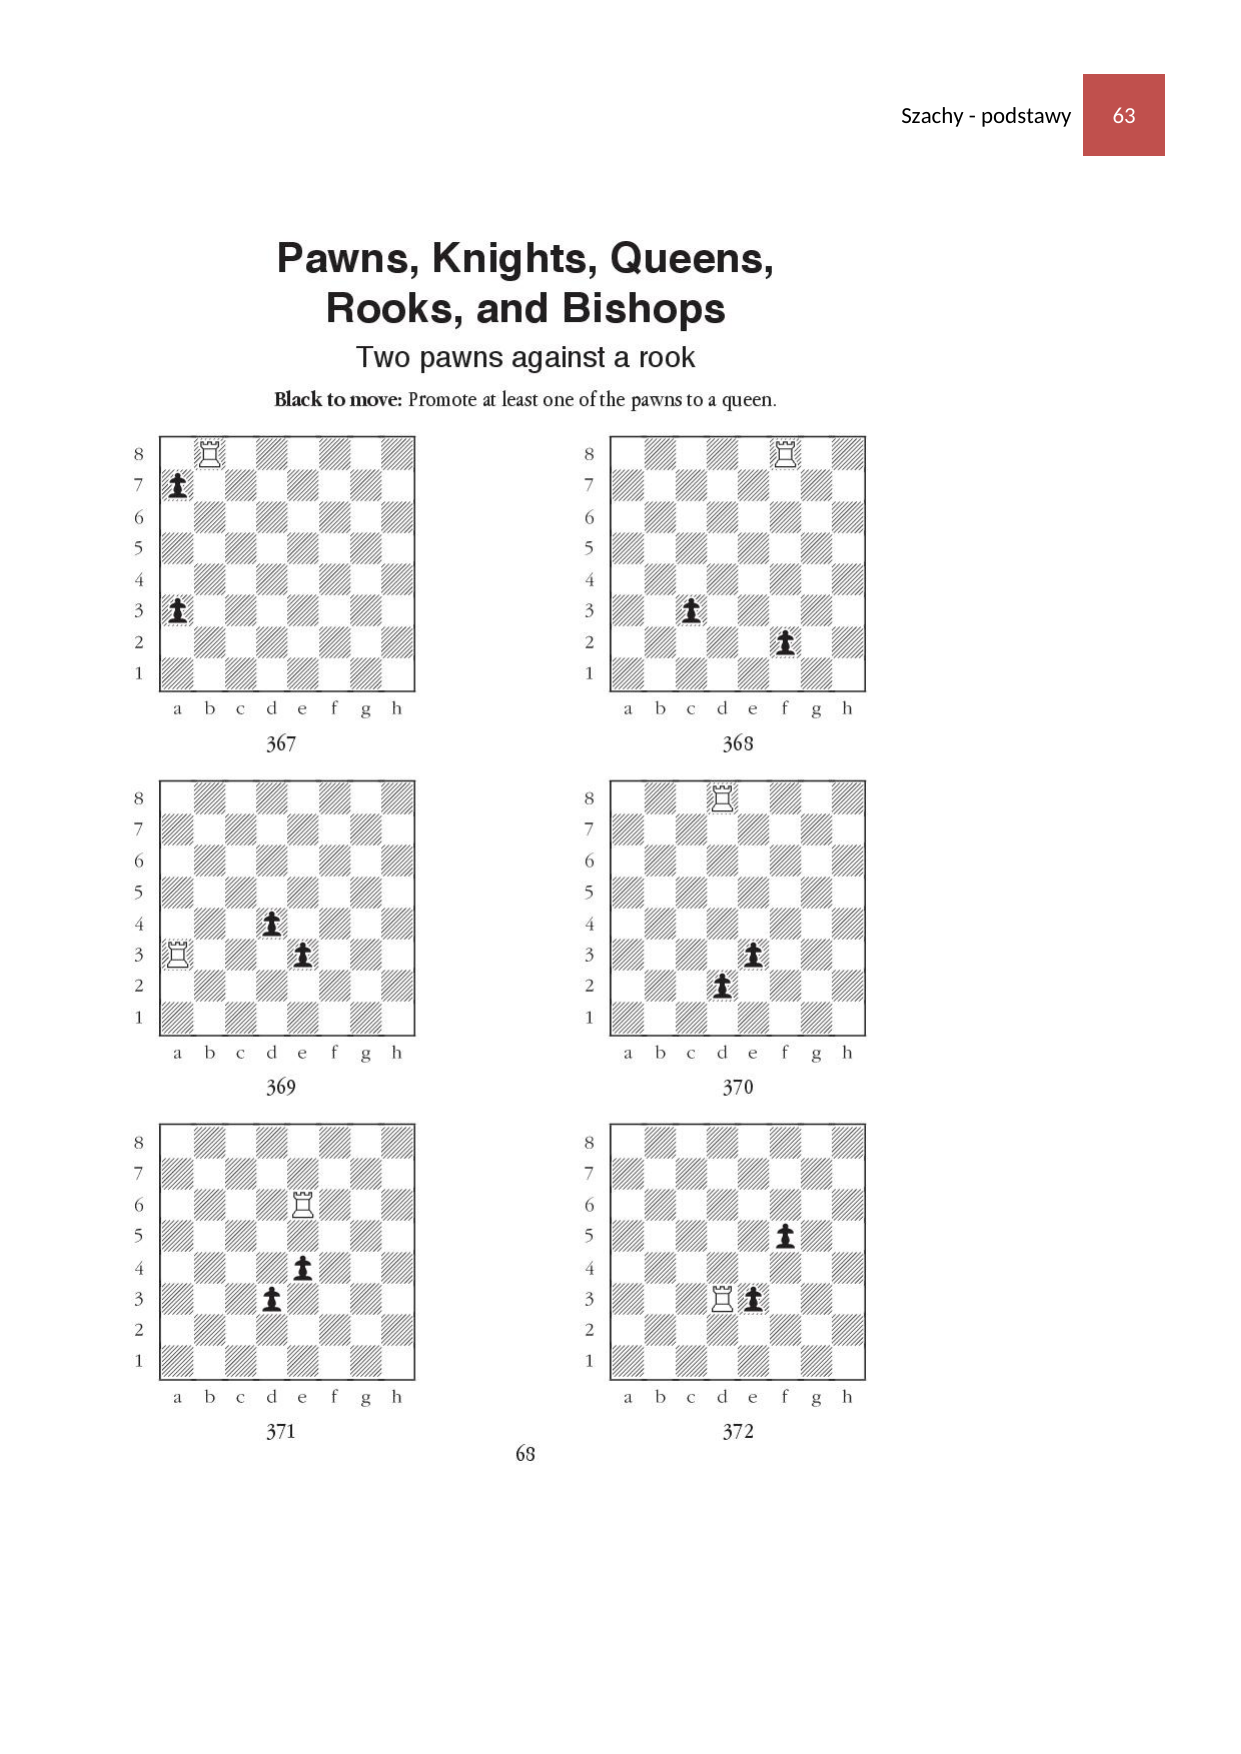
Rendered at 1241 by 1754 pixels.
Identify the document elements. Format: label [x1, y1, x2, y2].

picture [75, 184, 976, 1535]
